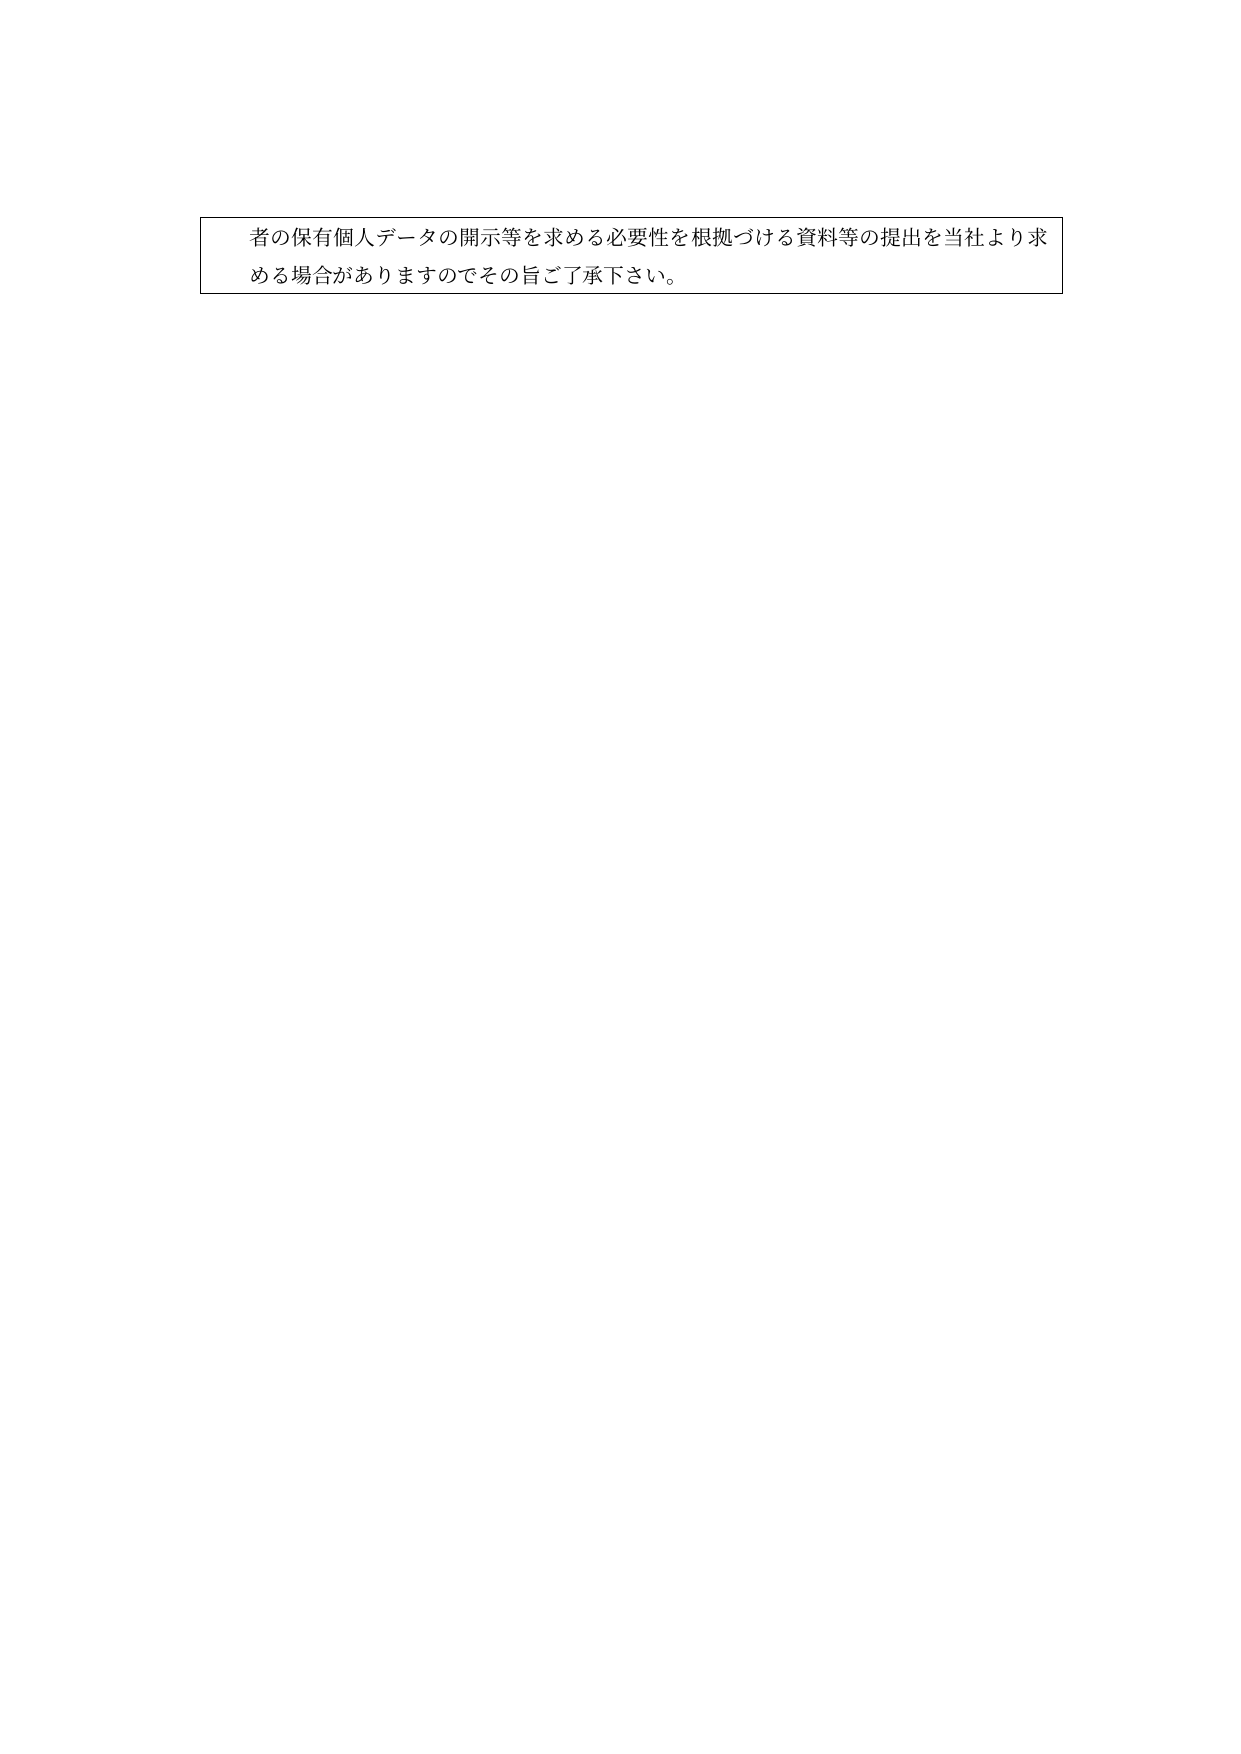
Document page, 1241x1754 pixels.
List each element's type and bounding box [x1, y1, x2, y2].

table_header [201, 218, 1062, 293]
